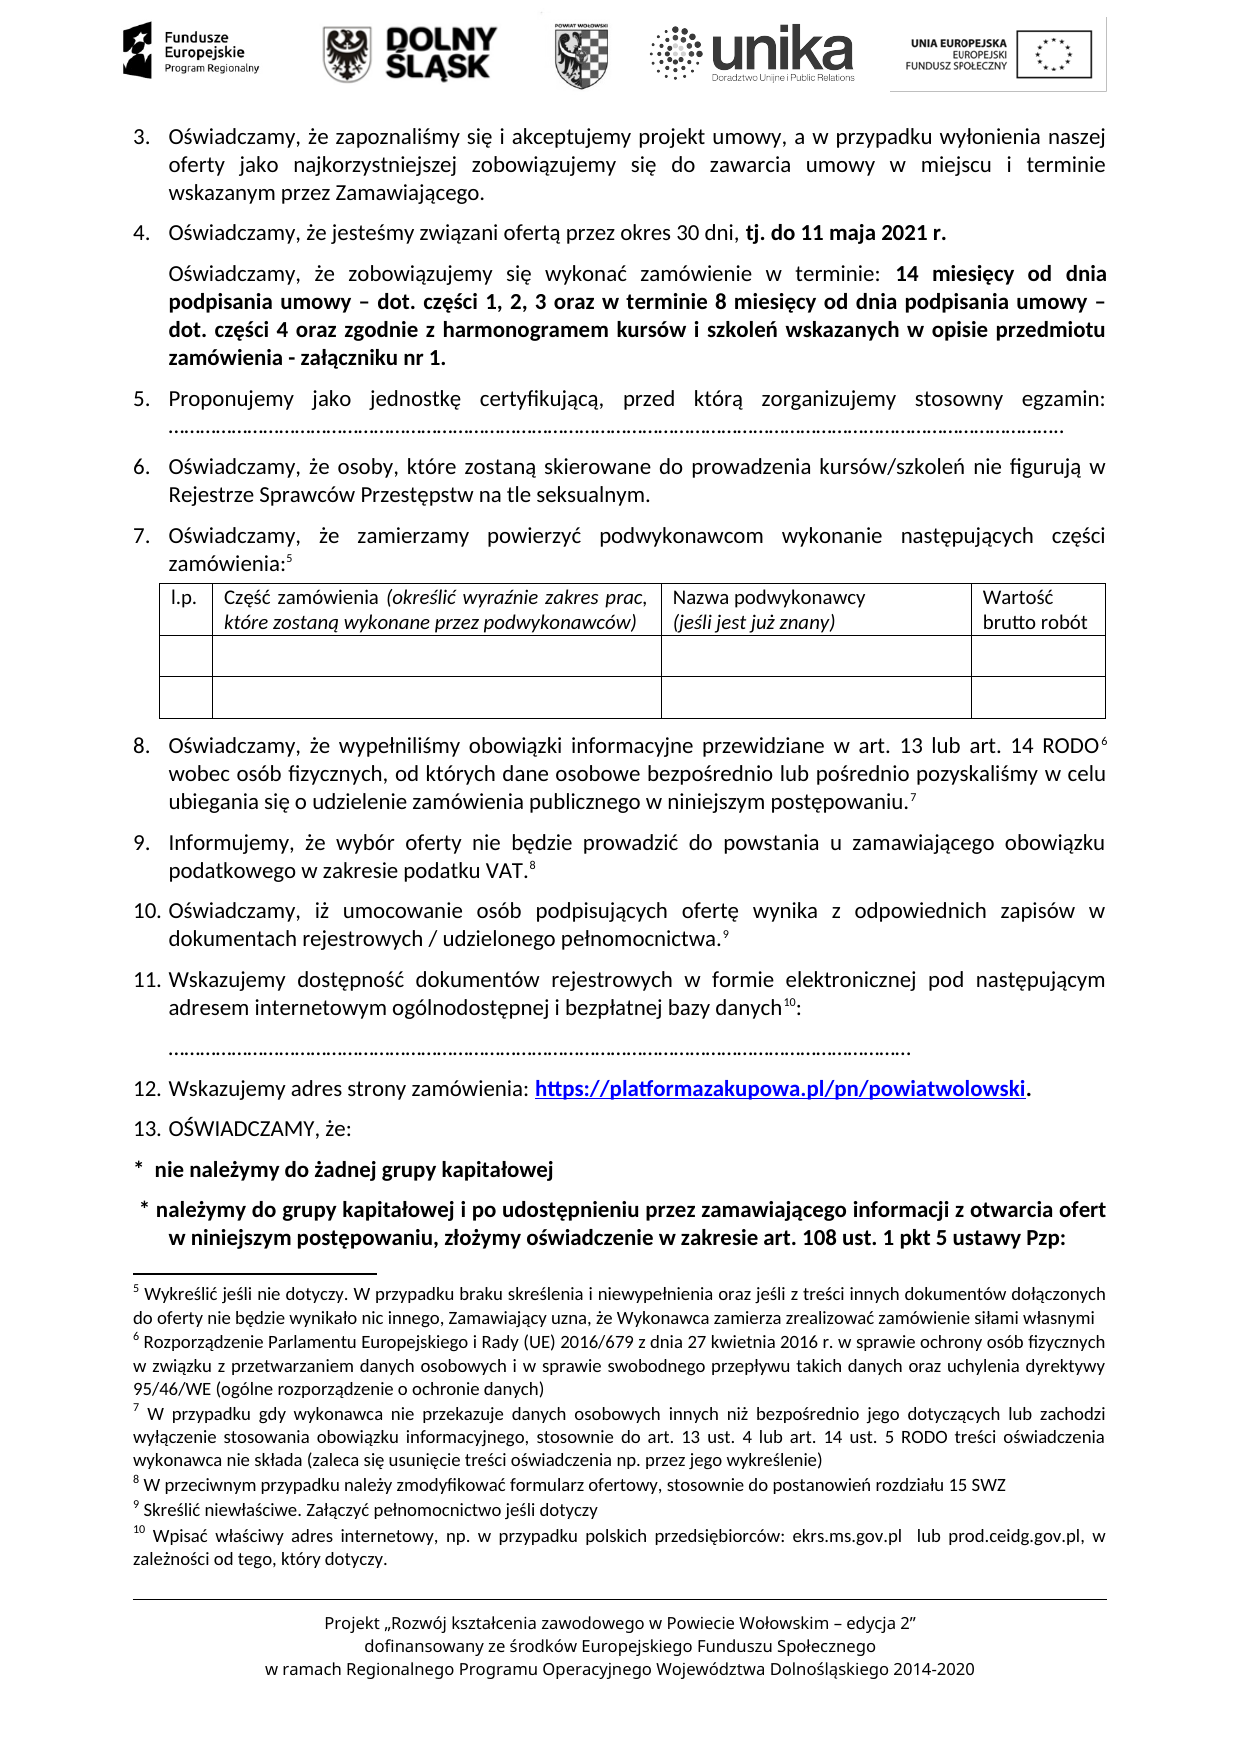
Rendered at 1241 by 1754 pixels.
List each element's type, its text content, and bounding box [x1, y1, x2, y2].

picture [315, 19, 503, 87]
table_header Część zamówienia (określić wyraźnie zakres prac, które zostaną wykonane przez podwykonawców) [213, 584, 661, 635]
table_cell [213, 677, 661, 718]
picture [890, 17, 1107, 92]
list * nie należymy do żadnej grupy kapitałowej [133, 1155, 1107, 1183]
table_cell [662, 677, 971, 718]
text Oświadczamy, że zamierzamy powierzyć podwykonawcom wykonanie następujących części zamówienia: [133, 521, 1107, 577]
text Wskazujemy adres strony zamówienia: https://platformazakupowa.pl/pn/powiatwolowski. [133, 1074, 1107, 1102]
table_cell [213, 636, 661, 676]
text Oświadczamy, iż umocowanie osób podpisujących ofertę wynika z odpowiednich zapisów w dokumentach rejestrowych / udzielonego pełnomocnictwa. [133, 896, 1107, 952]
text OŚWIADCZAMY, że: [133, 1114, 1107, 1142]
list …………………………………………………………………………………………………………………………… [168, 1033, 1107, 1061]
table_header l.p. [160, 584, 212, 635]
table_cell [160, 636, 212, 676]
text Wskazujemy dostępność dokumentów rejestrowych w formie elektronicznej pod następującym adresem internetowym ogólnodostępnej i bezpłatnej bazy danych: [133, 965, 1107, 1021]
list Oświadczamy, że zobowiązujemy się wykonać zamówienie w terminie: 14 miesięcy od dnia podpisania umowy – dot. części 1, 2, 3 oraz w terminie 8 miesięcy od dnia podpisania umowy – dot. części 4 oraz zgodnie z harmonogramem kursów i szkoleń wskazanych w opisie przedmiotu zamówienia - załączniku nr 1. [168, 259, 1107, 371]
text Proponujemy jako jednostkę certyfikującą, przed którą zorganizujemy stosowny egzamin: …………………………………………………………………………………………………………………………………………………….. [133, 384, 1107, 440]
table_cell [160, 677, 212, 718]
list * należymy do grupy kapitałowej i po udostępnieniu przez zamawiającego informacji z otwarcia ofert w niniejszym postępowaniu, złożymy oświadczenie w zakresie art. 108 ust. 1 pkt 5 ustawy Pzp: [133, 1195, 1107, 1251]
table_cell [972, 636, 1105, 676]
picture [66, 0, 283, 127]
table_cell [662, 636, 971, 676]
text Oświadczamy, że zapoznaliśmy się i akceptujemy projekt umowy, a w przypadku wyłonienia naszej oferty jako najkorzystniejszej zobowiązujemy się do zawarcia umowy w miejscu i terminie wskazanym przez Zamawiającego. [133, 122, 1107, 206]
table_cell [972, 677, 1105, 718]
text Oświadczamy, że jesteśmy związani ofertą przez okres 30 dni, tj. do 11 maja 2021 r. [133, 218, 1107, 247]
table_header Wartość brutto robót [972, 584, 1105, 635]
text Informujemy, że wybór oferty nie będzie prowadzić do powstania u zamawiającego obowiązku podatkowego w zakresie podatku VAT. [133, 828, 1107, 884]
text Oświadczamy, że wypełniliśmy obowiązki informacyjne przewidziane w art. 13 lub art. 14 RODO wobec osób fizycznych, od których dane osobowe bezpośrednio lub pośrednio pozyskaliśmy w celu ubiegania się o udzielenie zamówienia publicznego w niniejszym postępowaniu. [133, 731, 1107, 815]
text Oświadczamy, że osoby, które zostaną skierowane do prowadzenia kursów/szkoleń nie figurują w Rejestrze Sprawców Przestępstw na tle seksualnym. [133, 452, 1107, 508]
table_header Nazwa podwykonawcy (jeśli jest już znany) [662, 584, 971, 635]
